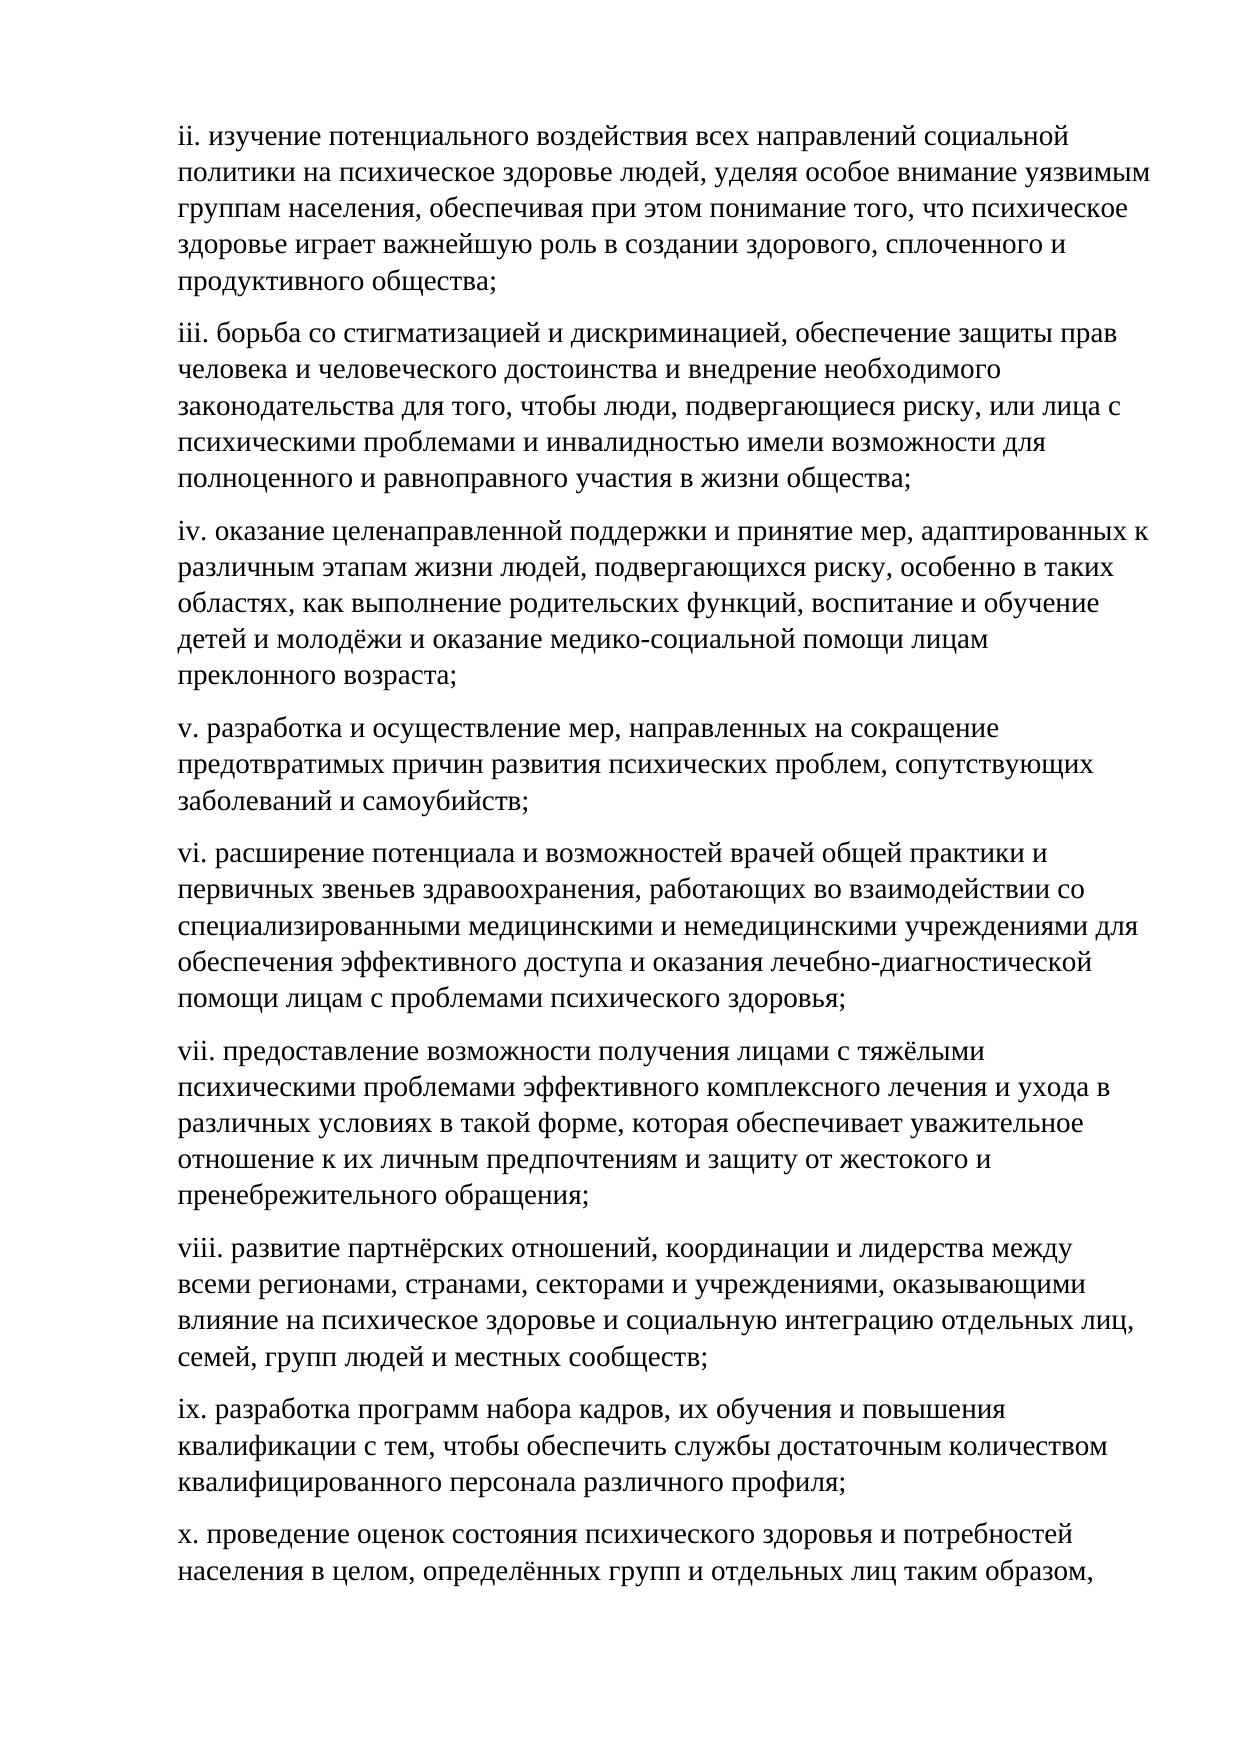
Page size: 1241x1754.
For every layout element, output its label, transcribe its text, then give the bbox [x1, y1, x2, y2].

text viii. развитие партнёрских отношений, координации и лидерства между всеми регионами, странами, секторами и учреждениями, оказывающими влияние на психическое здоровье и социальную интеграцию отдельных лиц, семей, групп людей и местных сообществ; [177, 1230, 1152, 1372]
text vi. расширение потенциала и возможностей врачей общей практики и первичных звеньев здравоохранения, работающих во взаимодействии со специализированными медицинскими и немедицинскими учреждениями для обеспечения эффективного доступа и оказания лечебно-диагностической помощи лицам с проблемами психического здоровья; [177, 835, 1152, 1013]
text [177, 1517, 1152, 1586]
text iii. борьба со стигматизацией и дискриминацией, обеспечение защиты прав человека и человеческого достоинства и внедрение необходимого законодательства для того, чтобы люди, подвергающиеся риску, или лица с психическими проблемами и инвалидностью имели возможности для полноценного и равноправного участия в жизни общества; [177, 316, 1152, 494]
text ix. разработка программ набора кадров, их обучения и повышения квалификации с тем, чтобы обеспечить службы достаточным количеством квалифицированного персонала различного профиля; [177, 1391, 1152, 1497]
text vii. предоставление возможности получения лицами с тяжёлыми психическими проблемами эффективного комплексного лечения и ухода в различных условиях в такой форме, которая обеспечивает уважительное отношение к их личным предпочтениям и защиту от жестокого и пренебрежительного обращения; [177, 1033, 1152, 1211]
text v. разработка и осуществление мер, направленных на сокращение предотвратимых причин развития психических проблем, сопутствующих заболеваний и самоубийств; [177, 710, 1152, 816]
text iv. оказание целенаправленной поддержки и принятие мер, адаптированных к различным этапам жизни людей, подвергающихся риску, особенно в таких областях, как выполнение родительских функций, воспитание и обучение детей и молодёжи и оказание медико-социальной помощи лицам преклонного возраста; [177, 513, 1152, 691]
text ii. изучение потенциального воздействия всех направлений социальной политики на психическое здоровье людей, уделяя особое внимание уязвимым группам населения, обеспечивая при этом понимание того, что психическое здоровье играет важнейшую роль в создании здорового, сплоченного и продуктивного общества; [177, 118, 1152, 296]
